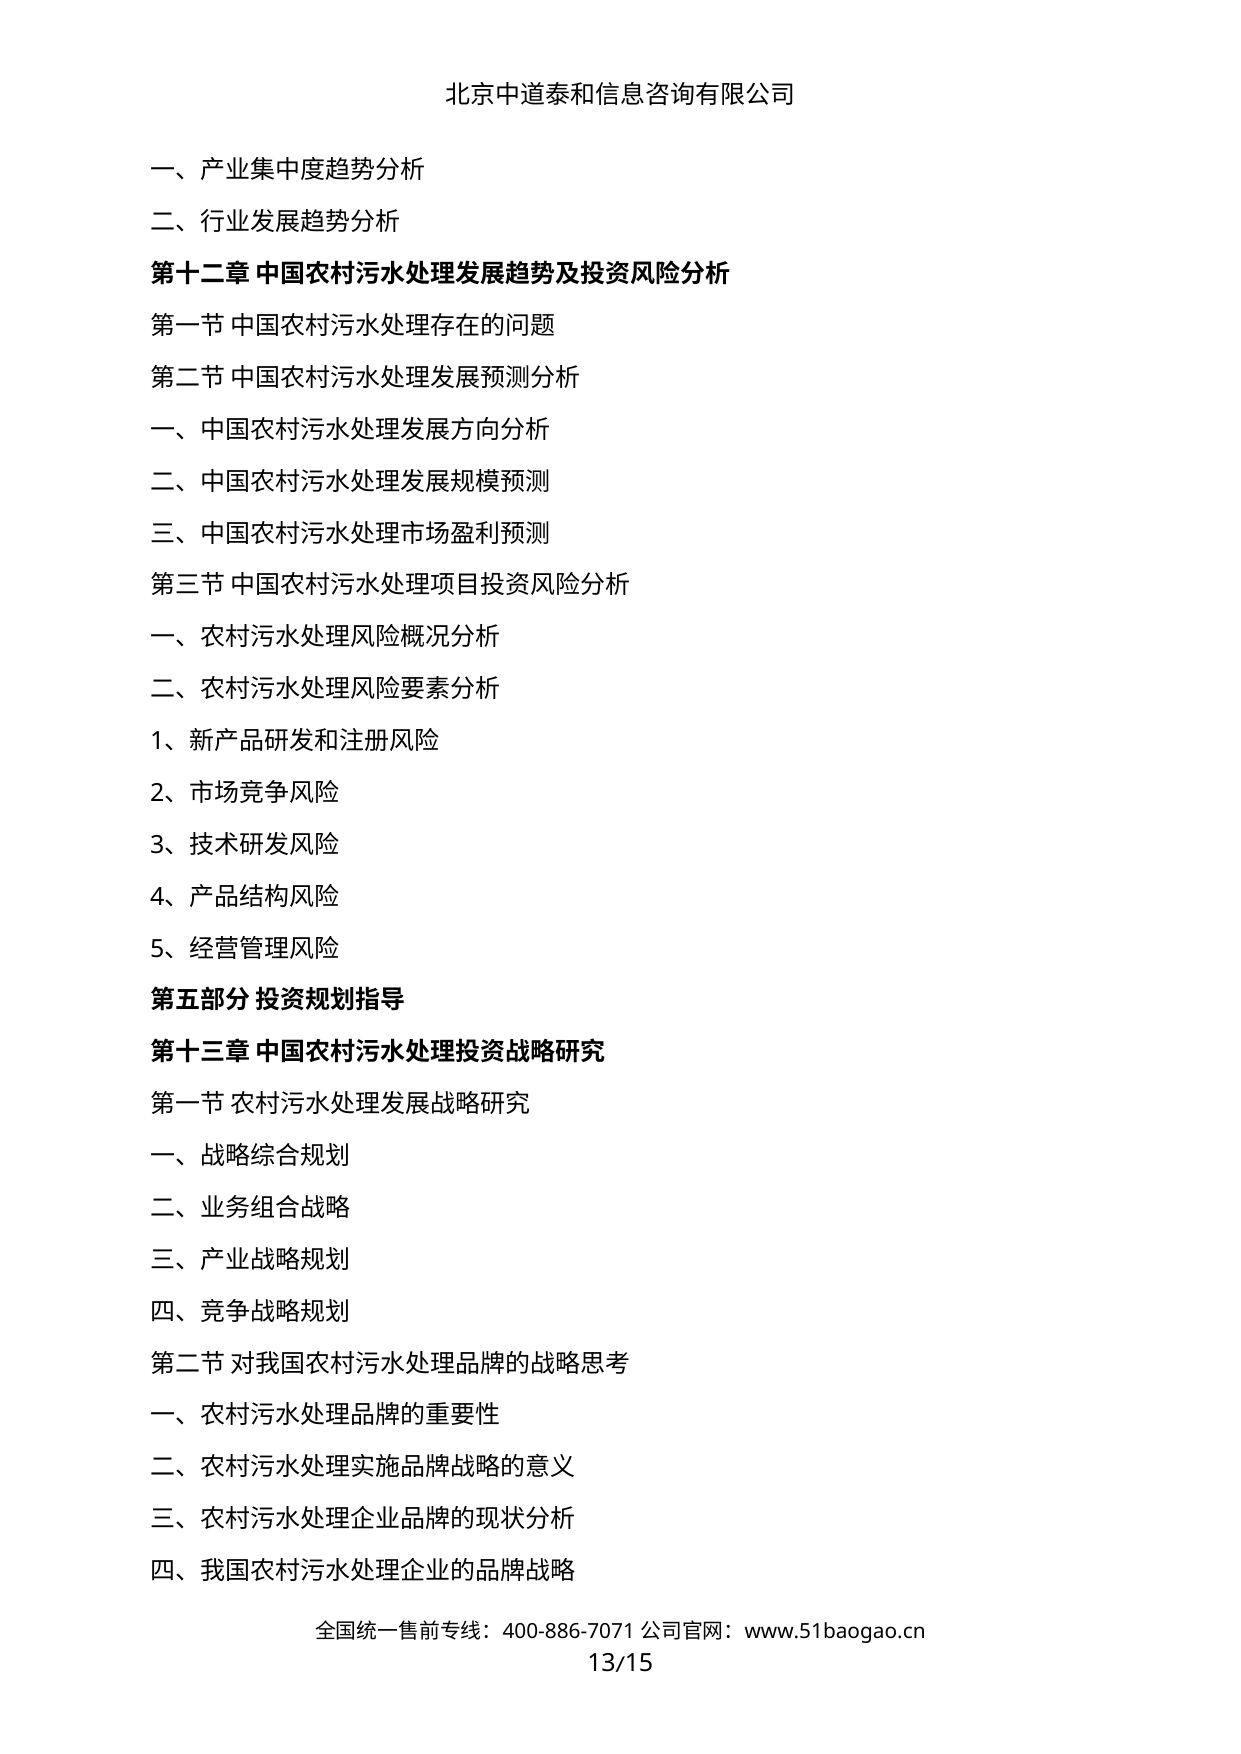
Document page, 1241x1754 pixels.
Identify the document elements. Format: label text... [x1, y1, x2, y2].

text 第十二章 中国农村污水处理发展趋势及投资风险分析 [150, 254, 1090, 290]
text 三、产业战略规划 [150, 1239, 1090, 1276]
text 二、农村污水处理风险要素分析 [150, 669, 1090, 705]
text 二、行业发展趋势分析 [150, 202, 1090, 238]
text 4、产品结构风险 [150, 876, 1090, 912]
text 二、业务组合战略 [150, 1187, 1090, 1224]
text 3、技术研发风险 [150, 824, 1090, 861]
text 一、战略综合规划 [150, 1136, 1090, 1172]
text 第一节 中国农村污水处理存在的问题 [150, 306, 1090, 342]
text 2、市场竞争风险 [150, 772, 1090, 809]
text 第一节 农村污水处理发展战略研究 [150, 1084, 1090, 1120]
text 第三节 中国农村污水处理项目投资风险分析 [150, 565, 1090, 601]
text 一、农村污水处理品牌的重要性 [150, 1395, 1090, 1431]
text 第十三章 中国农村污水处理投资战略研究 [150, 1032, 1090, 1068]
text 三、中国农村污水处理市场盈利预测 [150, 513, 1090, 549]
text 四、竞争战略规划 [150, 1291, 1090, 1327]
text 1、新产品研发和注册风险 [150, 721, 1090, 757]
text 三、农村污水处理企业品牌的现状分析 [150, 1499, 1090, 1535]
text 5、经营管理风险 [150, 928, 1090, 964]
text 第二节 对我国农村污水处理品牌的战略思考 [150, 1343, 1090, 1379]
text 第五部分 投资规划指导 [150, 980, 1090, 1016]
text 四、我国农村污水处理企业的品牌战略 [150, 1551, 1090, 1587]
text 第二节 中国农村污水处理发展预测分析 [150, 357, 1090, 394]
text 二、农村污水处理实施品牌战略的意义 [150, 1447, 1090, 1483]
text 一、产业集中度趋势分析 [150, 150, 1090, 186]
text 一、中国农村污水处理发展方向分析 [150, 409, 1090, 446]
text 一、农村污水处理风险概况分析 [150, 617, 1090, 653]
text 二、中国农村污水处理发展规模预测 [150, 461, 1090, 497]
